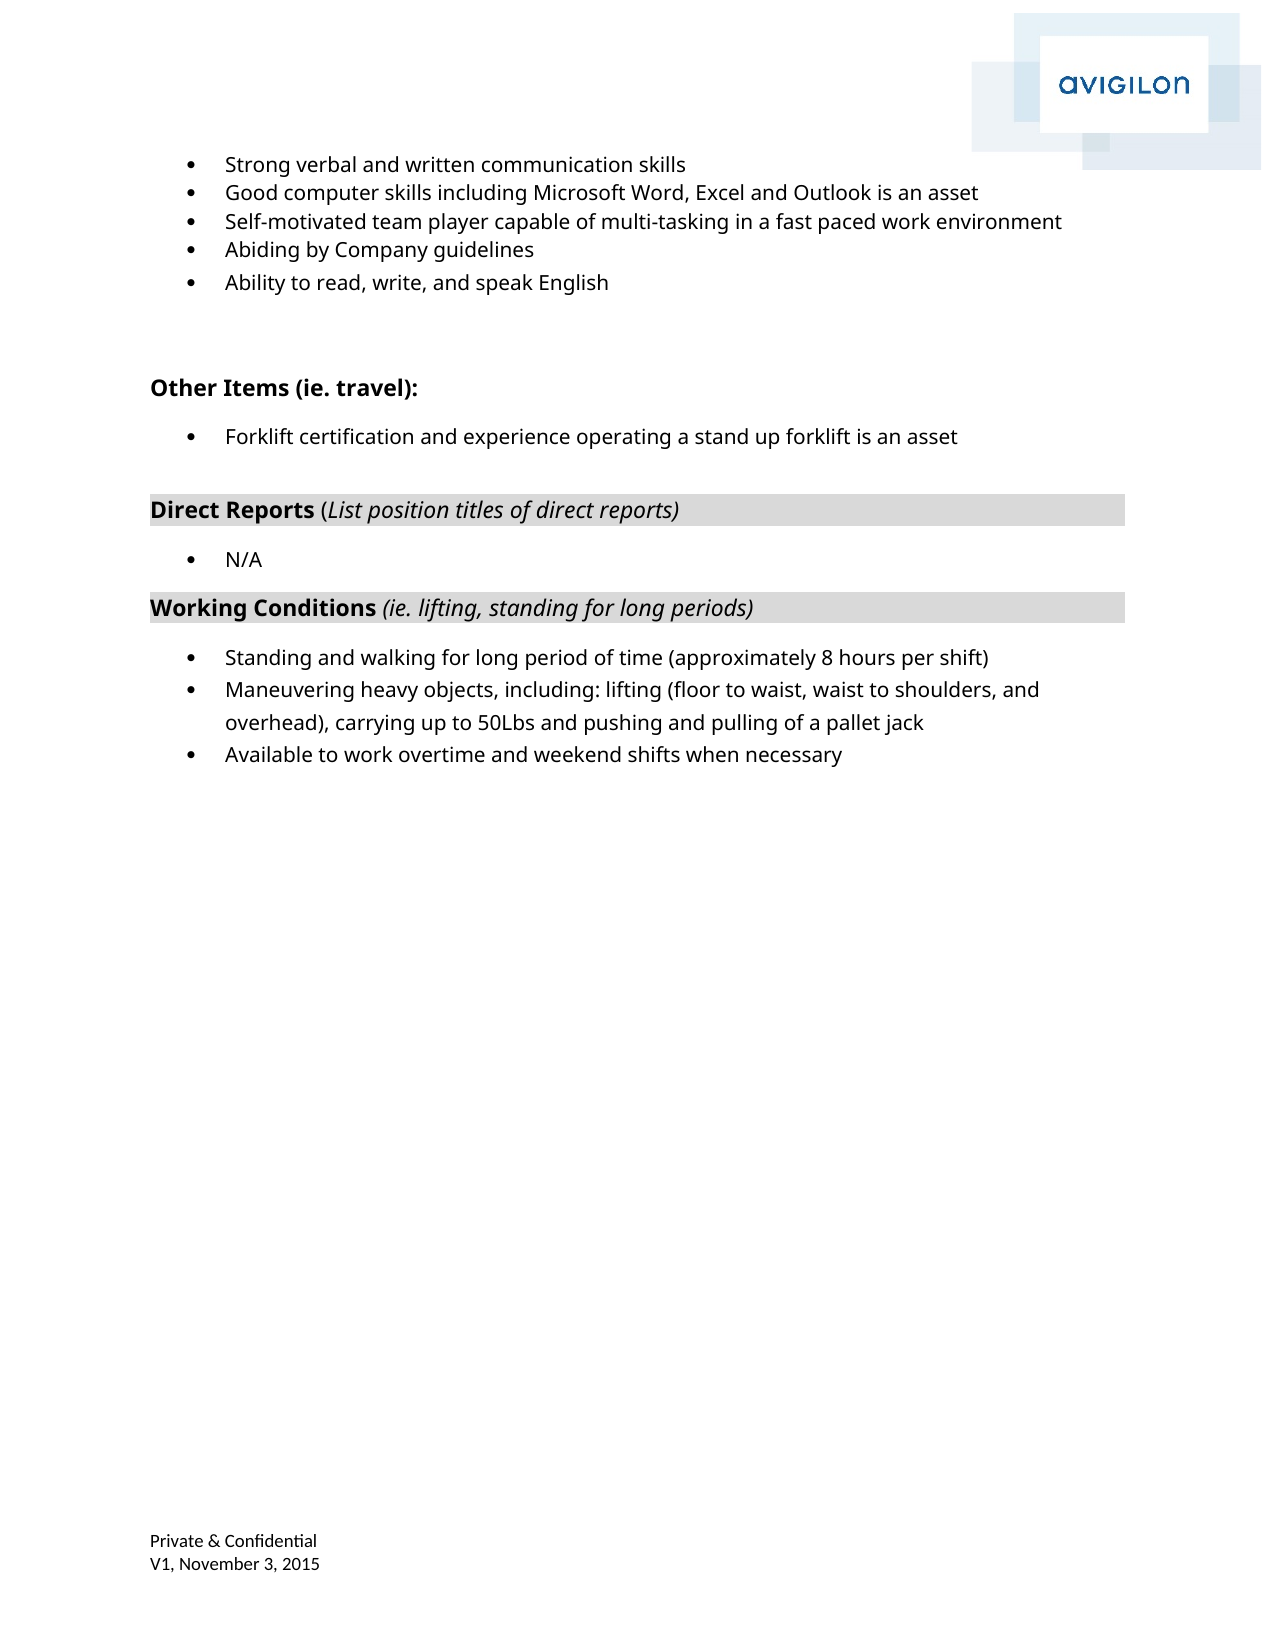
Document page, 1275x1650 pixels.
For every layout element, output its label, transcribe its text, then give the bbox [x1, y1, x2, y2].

list Self-motivated team player capable of multi-tasking in a fast paced work environment [187, 207, 1125, 235]
list N/A [187, 545, 1125, 573]
picture [971, 13, 1262, 170]
list Maneuvering heavy objects, including: lifting (floor to waist, waist to shoulders, and overhead), carrying up to 50Lbs and pushing and pulling of a pallet jack [187, 675, 1125, 736]
list Abiding by Company guidelines [187, 235, 1125, 264]
list Good computer skills including Microsoft Word, Excel and Outlook is an asset [187, 178, 1125, 207]
list Ability to read, write, and speak English [187, 268, 1125, 296]
list Available to work overtime and weekend shifts when necessary [187, 740, 1125, 769]
list Standing and walking for long period of time (approximately 8 hours per shift) [187, 643, 1125, 671]
list Forklift certification and experience operating a stand up forklift is an asset [187, 422, 1125, 450]
text Other Items (ie. travel): [150, 371, 1125, 403]
text Direct Reports (List position titles of direct reports) [150, 494, 1125, 526]
text Working Conditions (ie. lifting, standing for long periods) [150, 592, 1125, 623]
list Strong verbal and written communication skills [187, 150, 1125, 178]
